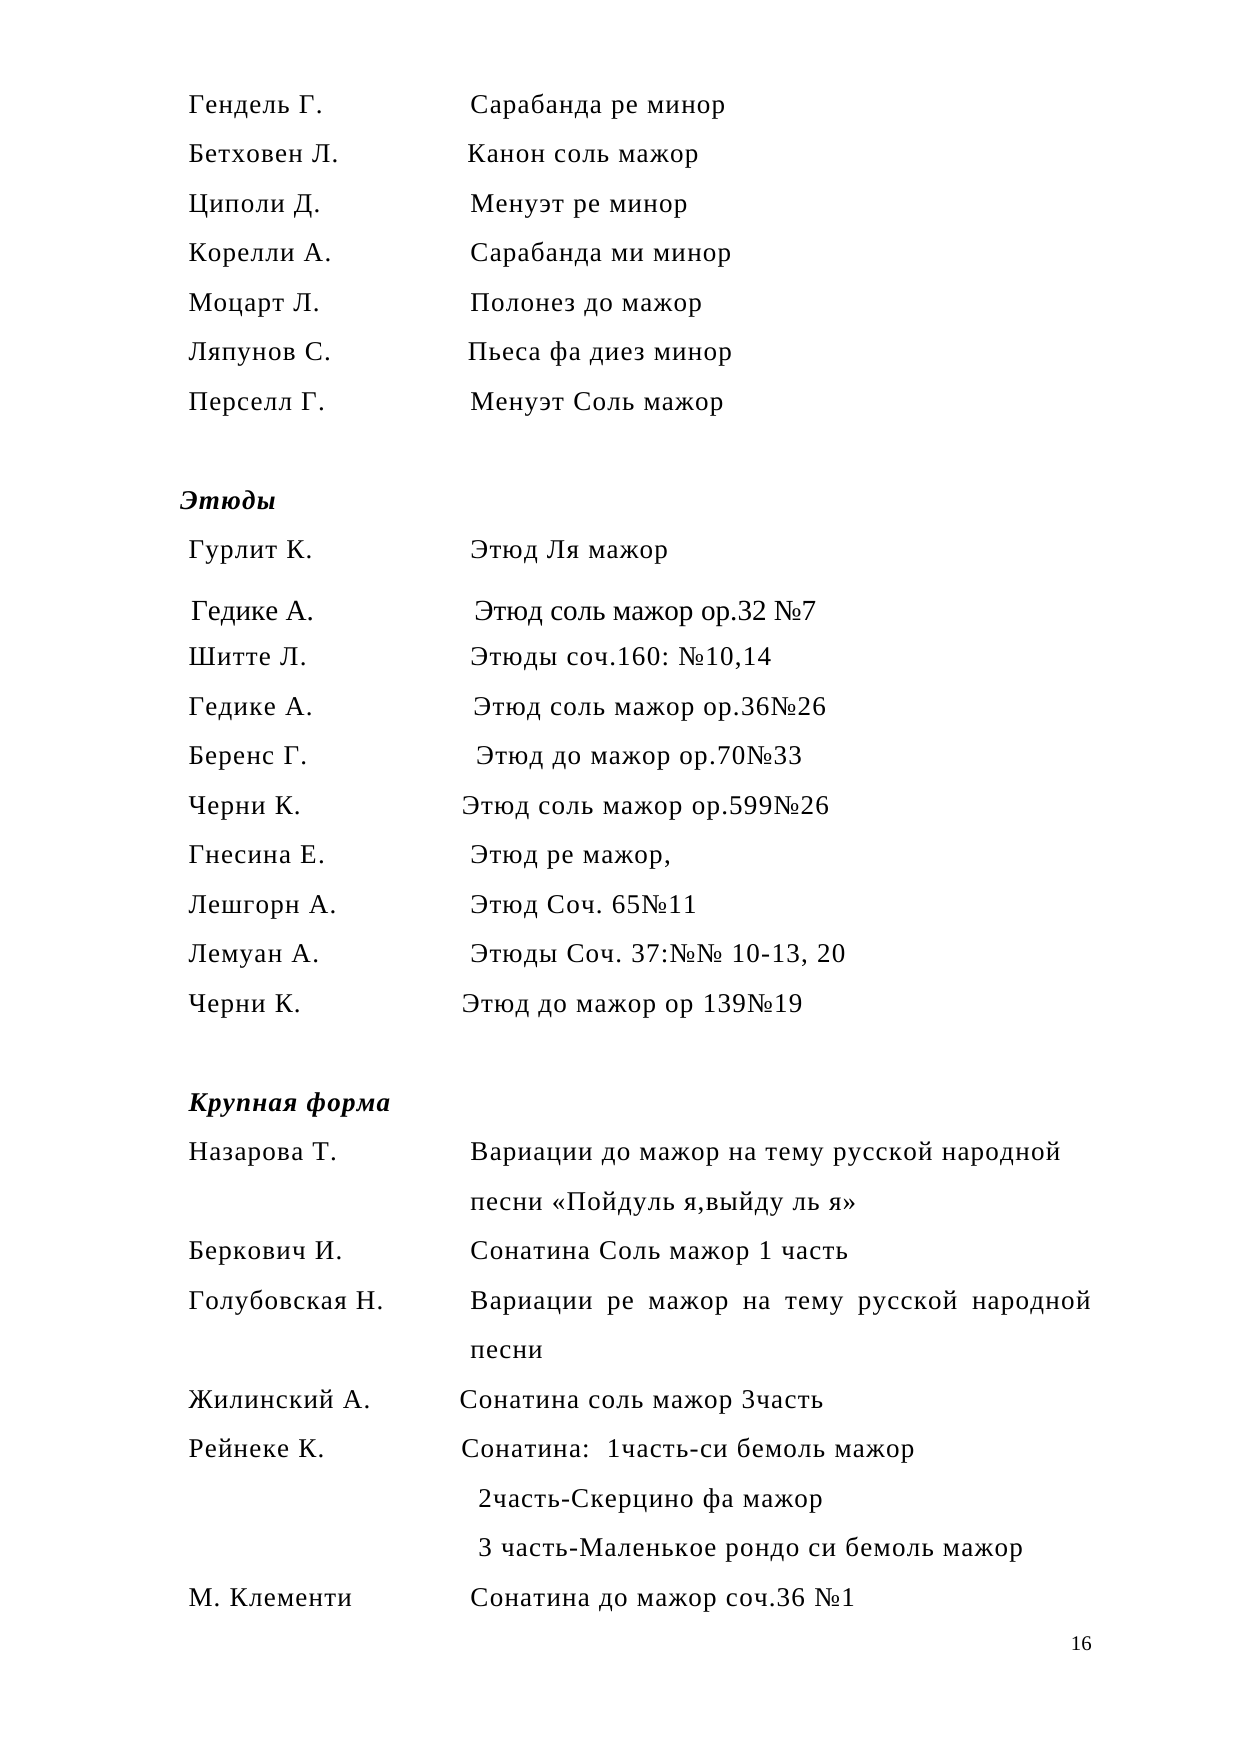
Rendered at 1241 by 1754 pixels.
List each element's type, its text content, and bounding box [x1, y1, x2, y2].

text Рейнеке К. Сонатина: 1часть-си бемоль мажор [116, 1418, 1091, 1467]
text Бетховен Л. Канон соль мажор [116, 123, 1091, 173]
text песни «Пойдуль я,выйду ль я» [116, 1171, 1091, 1220]
text Черни К. Этюд до мажор ор 139№19 [116, 973, 1091, 1022]
text 3 часть-Маленькое рондо си бемоль мажор [116, 1517, 1091, 1566]
text Крупная форма [116, 1072, 1091, 1121]
text Циполи Д. Менуэт ре минор [116, 173, 1091, 222]
text Перселл Г. Менуэт Соль мажор [116, 371, 1091, 420]
text Этюды [116, 470, 1091, 519]
text Черни К. Этюд соль мажор ор.599№26 [116, 775, 1091, 824]
text Лемуан А. Этюды Соч. 37:№№ 10-13, 20 [116, 923, 1091, 973]
text Гнесина Е. Этюд ре мажор, [116, 824, 1091, 874]
text Ляпунов С. Пьеса фа диез минор [116, 321, 1091, 371]
text М. Клементи Сонатина до мажор соч.36 №1 [116, 1566, 1091, 1616]
text Беренс Г. Этюд до мажор ор.70№33 [116, 725, 1091, 775]
text Назарова Т. Вариации до мажор на тему русской народной [116, 1121, 1091, 1171]
text Беркович И. Сонатина Соль мажор 1 часть [116, 1220, 1091, 1269]
text Гендель Г. Сарабанда ре минор [116, 74, 1091, 123]
text Шитте Л. Этюды соч.160: №10,14 [116, 626, 1091, 676]
text Корелли А. Сарабанда ми минор [116, 222, 1091, 272]
text Жилинский А. Сонатина соль мажор 3часть [116, 1368, 1091, 1418]
text Гедике А. Этюд соль мажор ор.36№26 [116, 676, 1091, 725]
text Моцарт Л. Полонез до мажор [116, 272, 1091, 321]
text Гедике А. Этюд соль мажор op.32 №7 [116, 593, 1091, 626]
text Лешгорн А. Этюд Соч. 65№11 [116, 874, 1091, 923]
text Гурлит К. Этюд Ля мажор [116, 519, 1091, 569]
text 2часть-Скерцино фа мажор [116, 1467, 1091, 1517]
text Голубовская Н. Вариации ре мажор на тему русской народной песни [116, 1269, 1091, 1368]
